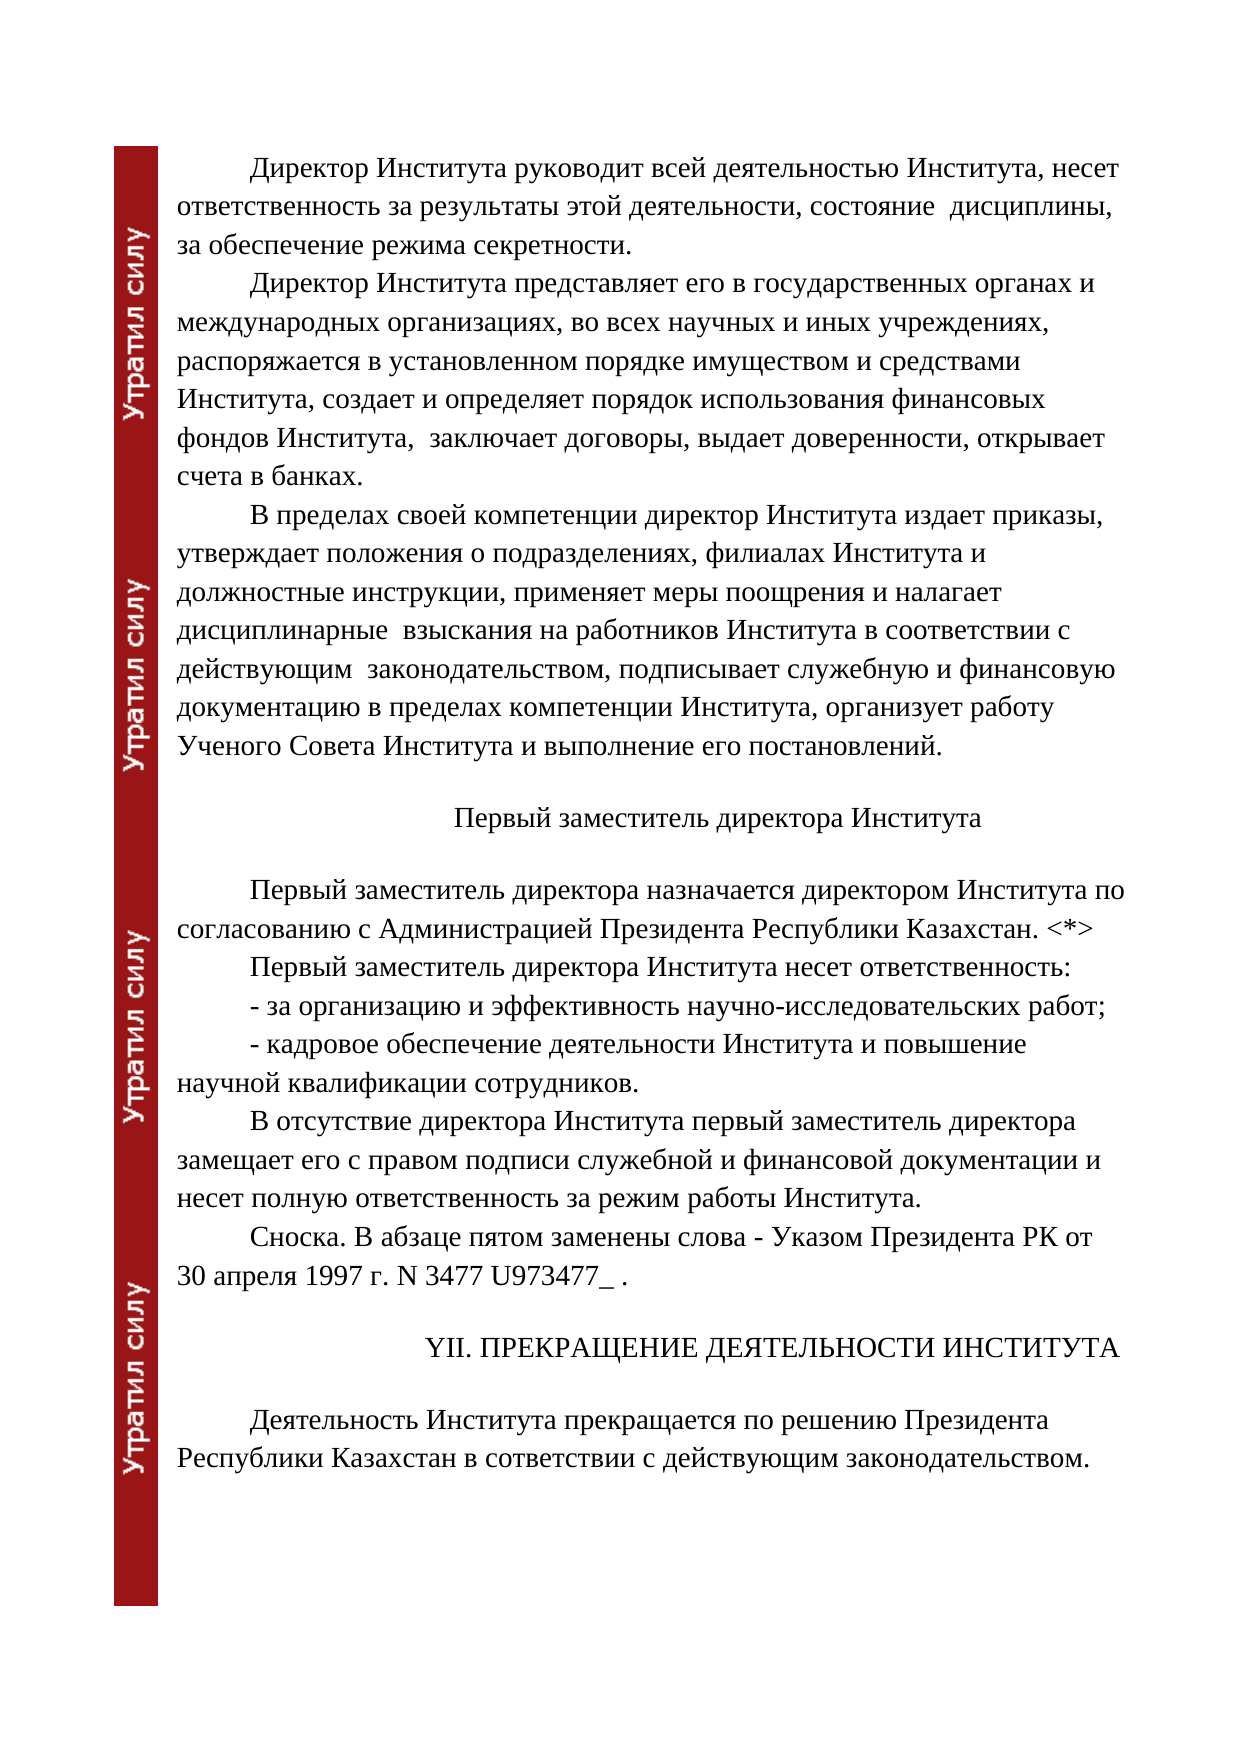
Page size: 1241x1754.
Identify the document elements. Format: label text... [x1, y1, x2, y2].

picture [114, 1504, 158, 1606]
picture [114, 146, 158, 150]
